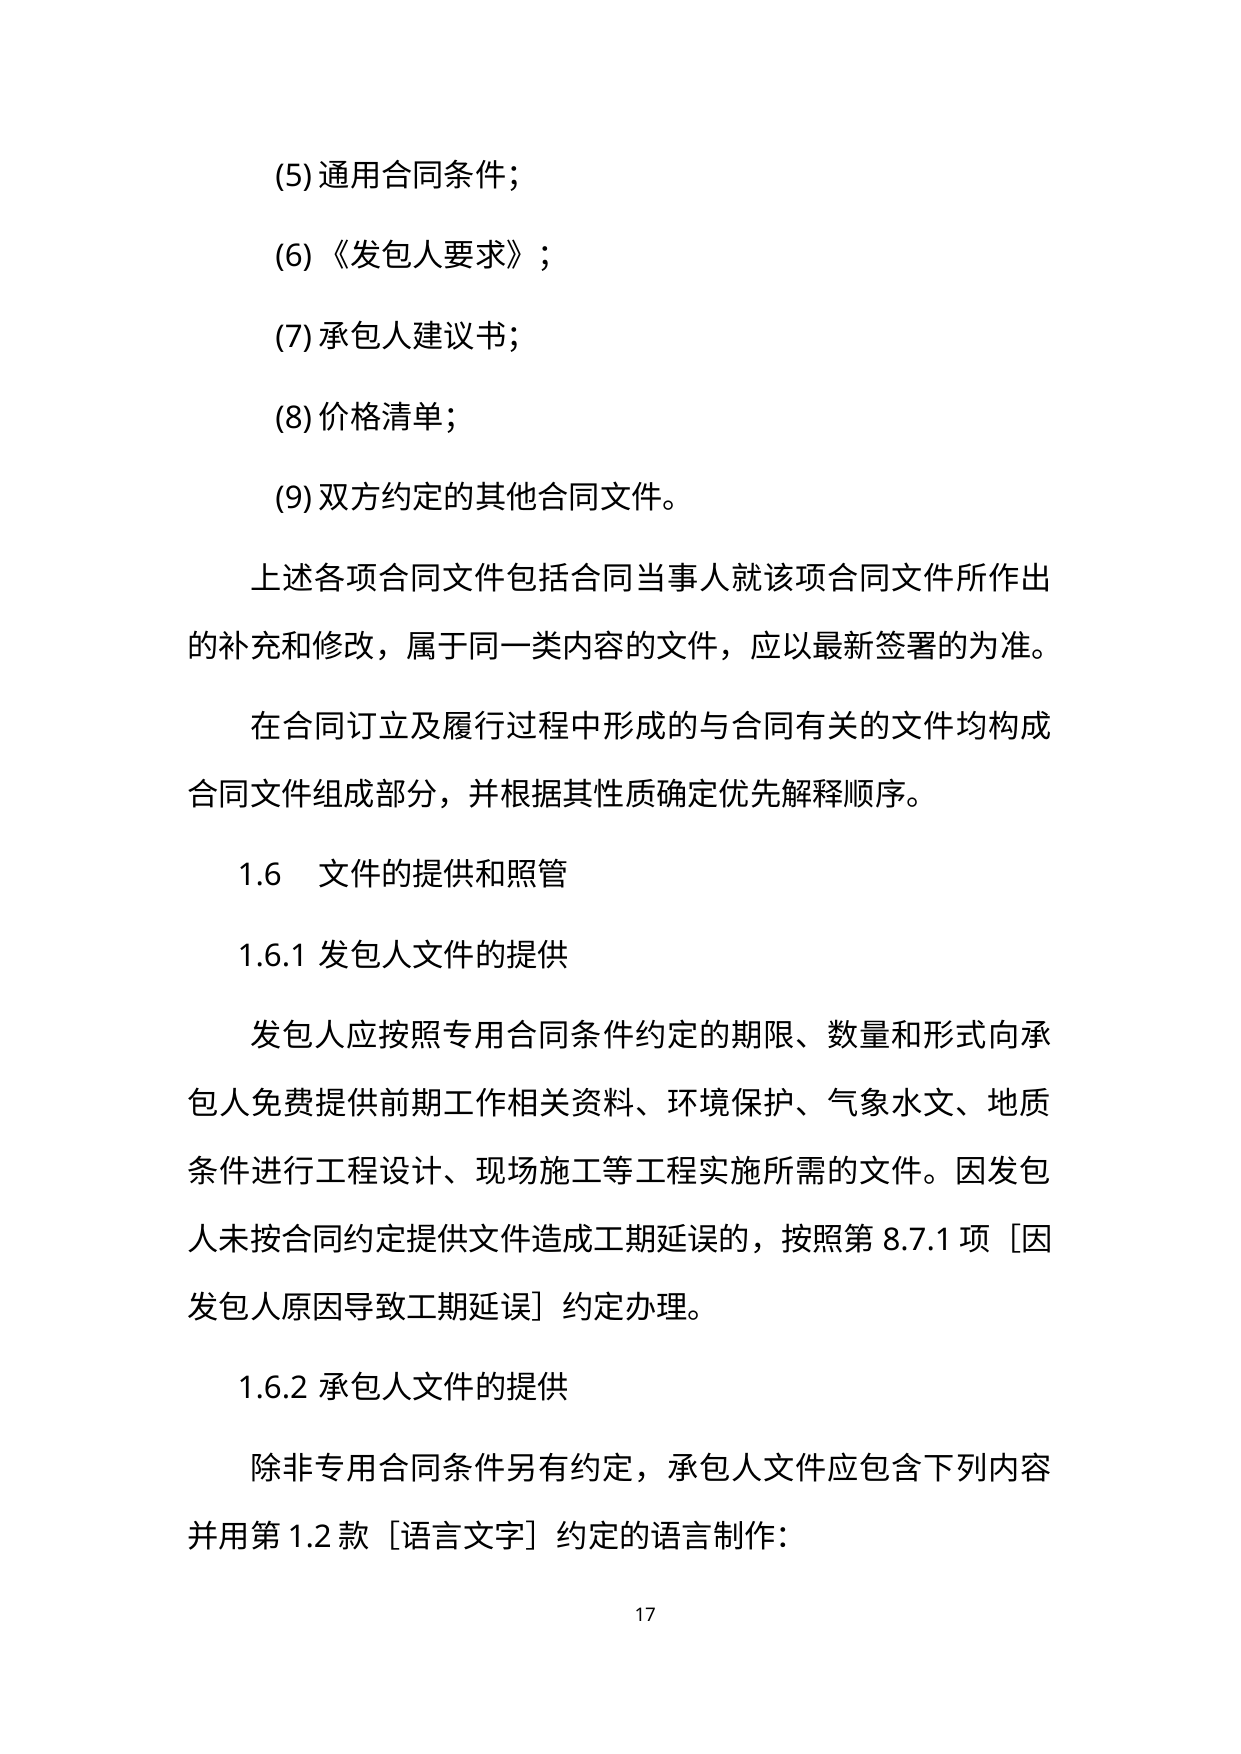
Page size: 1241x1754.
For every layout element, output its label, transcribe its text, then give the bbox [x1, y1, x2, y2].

text 《发包人要求》； [220, 231, 1053, 276]
text 发包人文件的提供 [187, 930, 1053, 975]
text 通用合同条件； [220, 150, 1053, 195]
list 文件的提供和照管 [187, 849, 1053, 895]
text 除非专用合同条件另有约定，承包人文件应包含下列内容，并用第1.2款［语言文字］约定的语言制作： [187, 1443, 1053, 1556]
text 价格清单； [220, 392, 1053, 437]
text 承包人建议书； [220, 311, 1053, 357]
text 在合同订立及履行过程中形成的与合同有关的文件均构成合同文件组成部分，并根据其性质确定优先解释顺序。 [187, 701, 1053, 814]
text 承包人文件的提供 [187, 1362, 1053, 1408]
text 上述各项合同文件包括合同当事人就该项合同文件所作出的补充和修改，属于同一类内容的文件，应以最新签署的为准。 [187, 553, 1053, 666]
text 双方约定的其他合同文件。 [220, 472, 1053, 518]
text 发包人应按照专用合同条件约定的期限、数量和形式向承包人免费提供前期工作相关资料、环境保护、气象水文、地质条件进行工程设计、现场施工等工程实施所需的文件。因发包人未按合同约定提供文件造成工期延误的，按照第8.7.1项［因发包人原因导致工期延误］约定办理。 [187, 1011, 1053, 1327]
